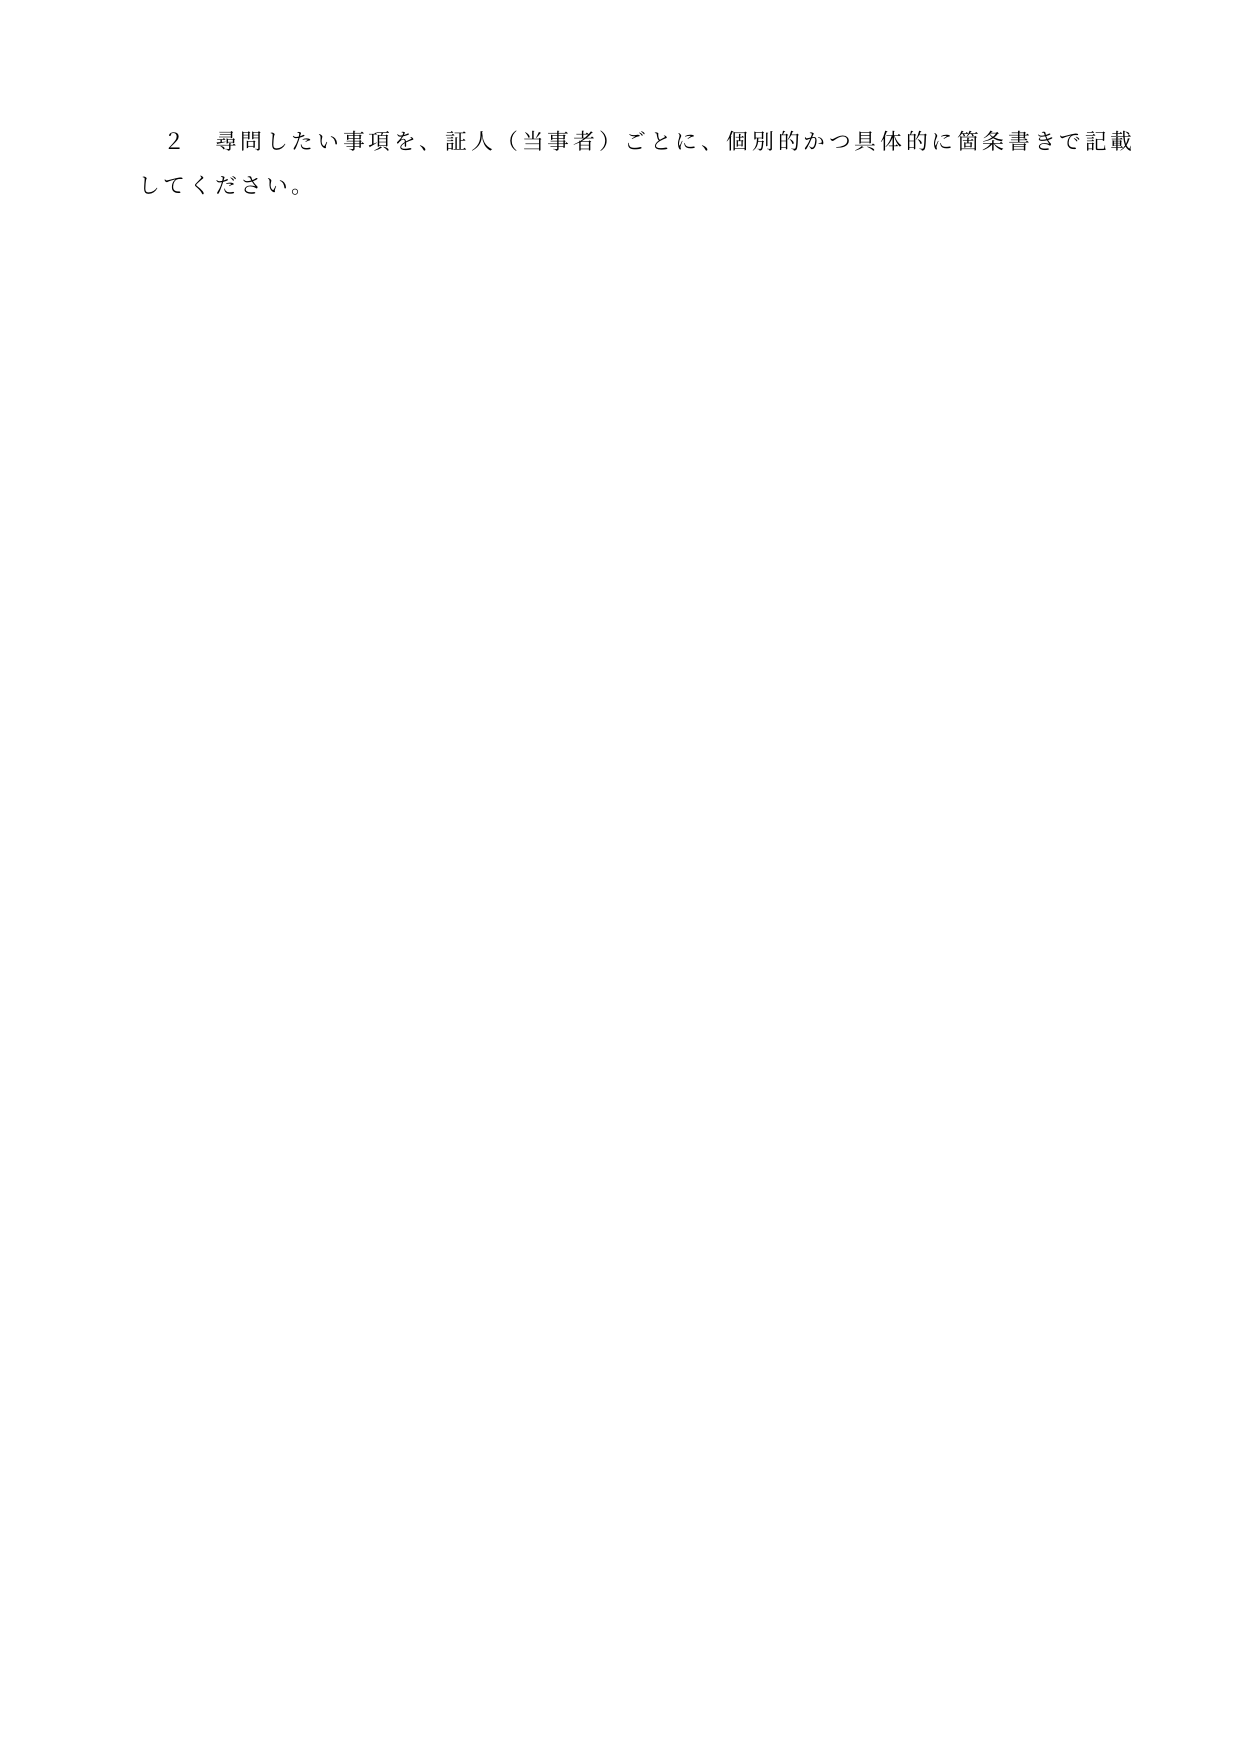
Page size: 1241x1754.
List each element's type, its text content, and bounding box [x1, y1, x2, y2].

text ２ 尋問したい事項を、証人（当事者）ごとに、個別的かつ具体的に箇条書きで記載してください。 [138, 119, 1137, 205]
